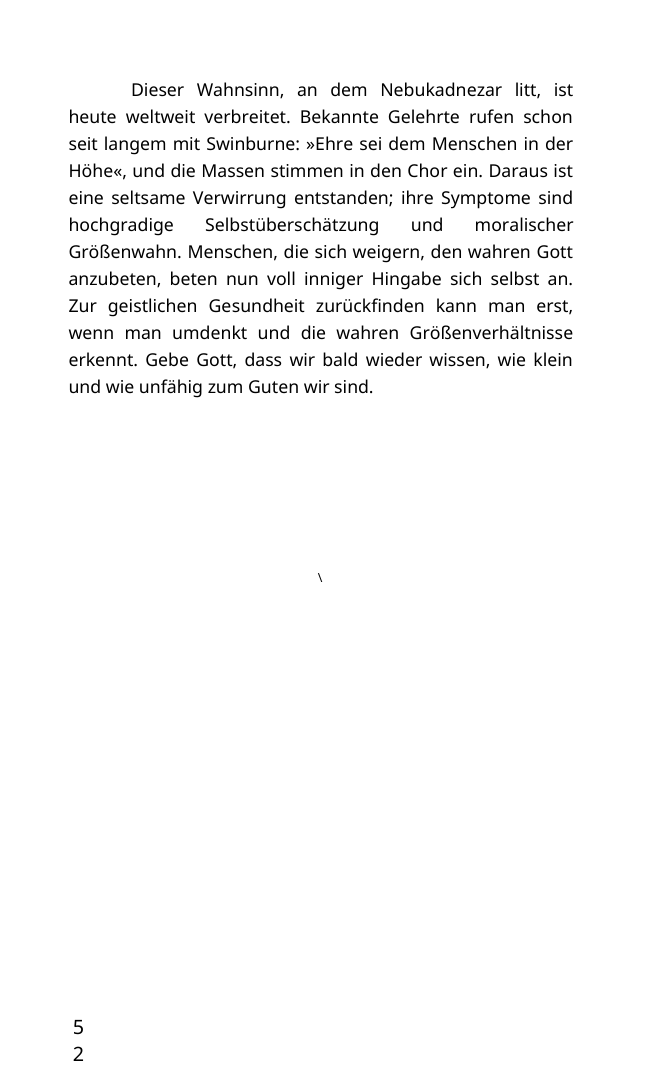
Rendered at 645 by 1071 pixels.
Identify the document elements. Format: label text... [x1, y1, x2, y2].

text Dieser Wahnsinn, an dem Nebukadnezar litt, ist heute weltweit verbreitet. Bekannte Gelehrte rufen schon seit langem mit Swinburne: »Ehre sei dem Menschen in der Höhe«, und die Massen stimmen in den Chor ein. Daraus ist eine seltsame Verwirrung entstanden; ihre Symptome sind hochgradige Selbstüberschätzung und moralischer Größenwahn. Menschen, die sich weigern, den wahren Gott anzubeten, beten nun voll inniger Hingabe sich selbst an. Zur geistlichen Gesundheit zurückfinden kann man erst, wenn man umdenkt und die wahren Größenverhältnisse erkennt. Gebe Gott, dass wir bald wieder wissen, wie klein und wie unfähig zum Guten wir sind. [68, 75, 574, 398]
